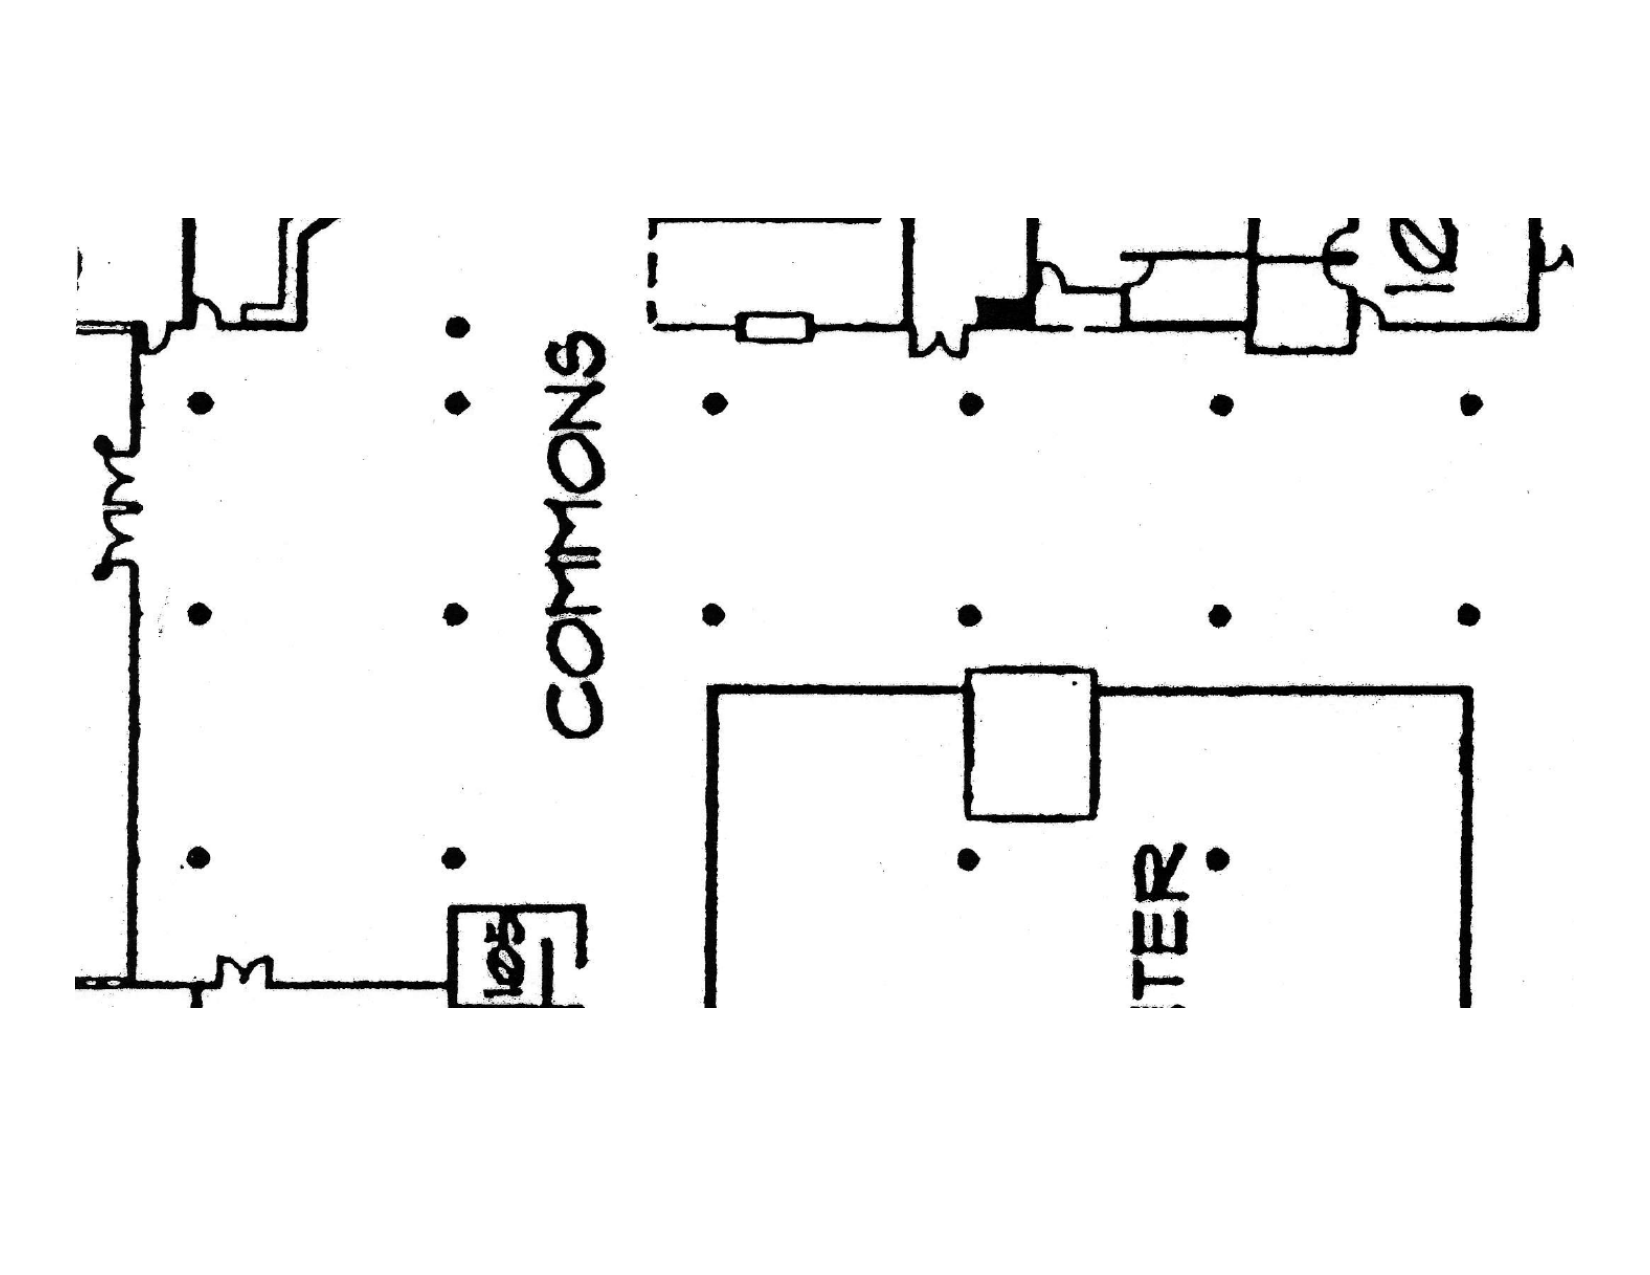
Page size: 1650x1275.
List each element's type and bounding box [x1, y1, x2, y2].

picture [75, 218, 1574, 1008]
